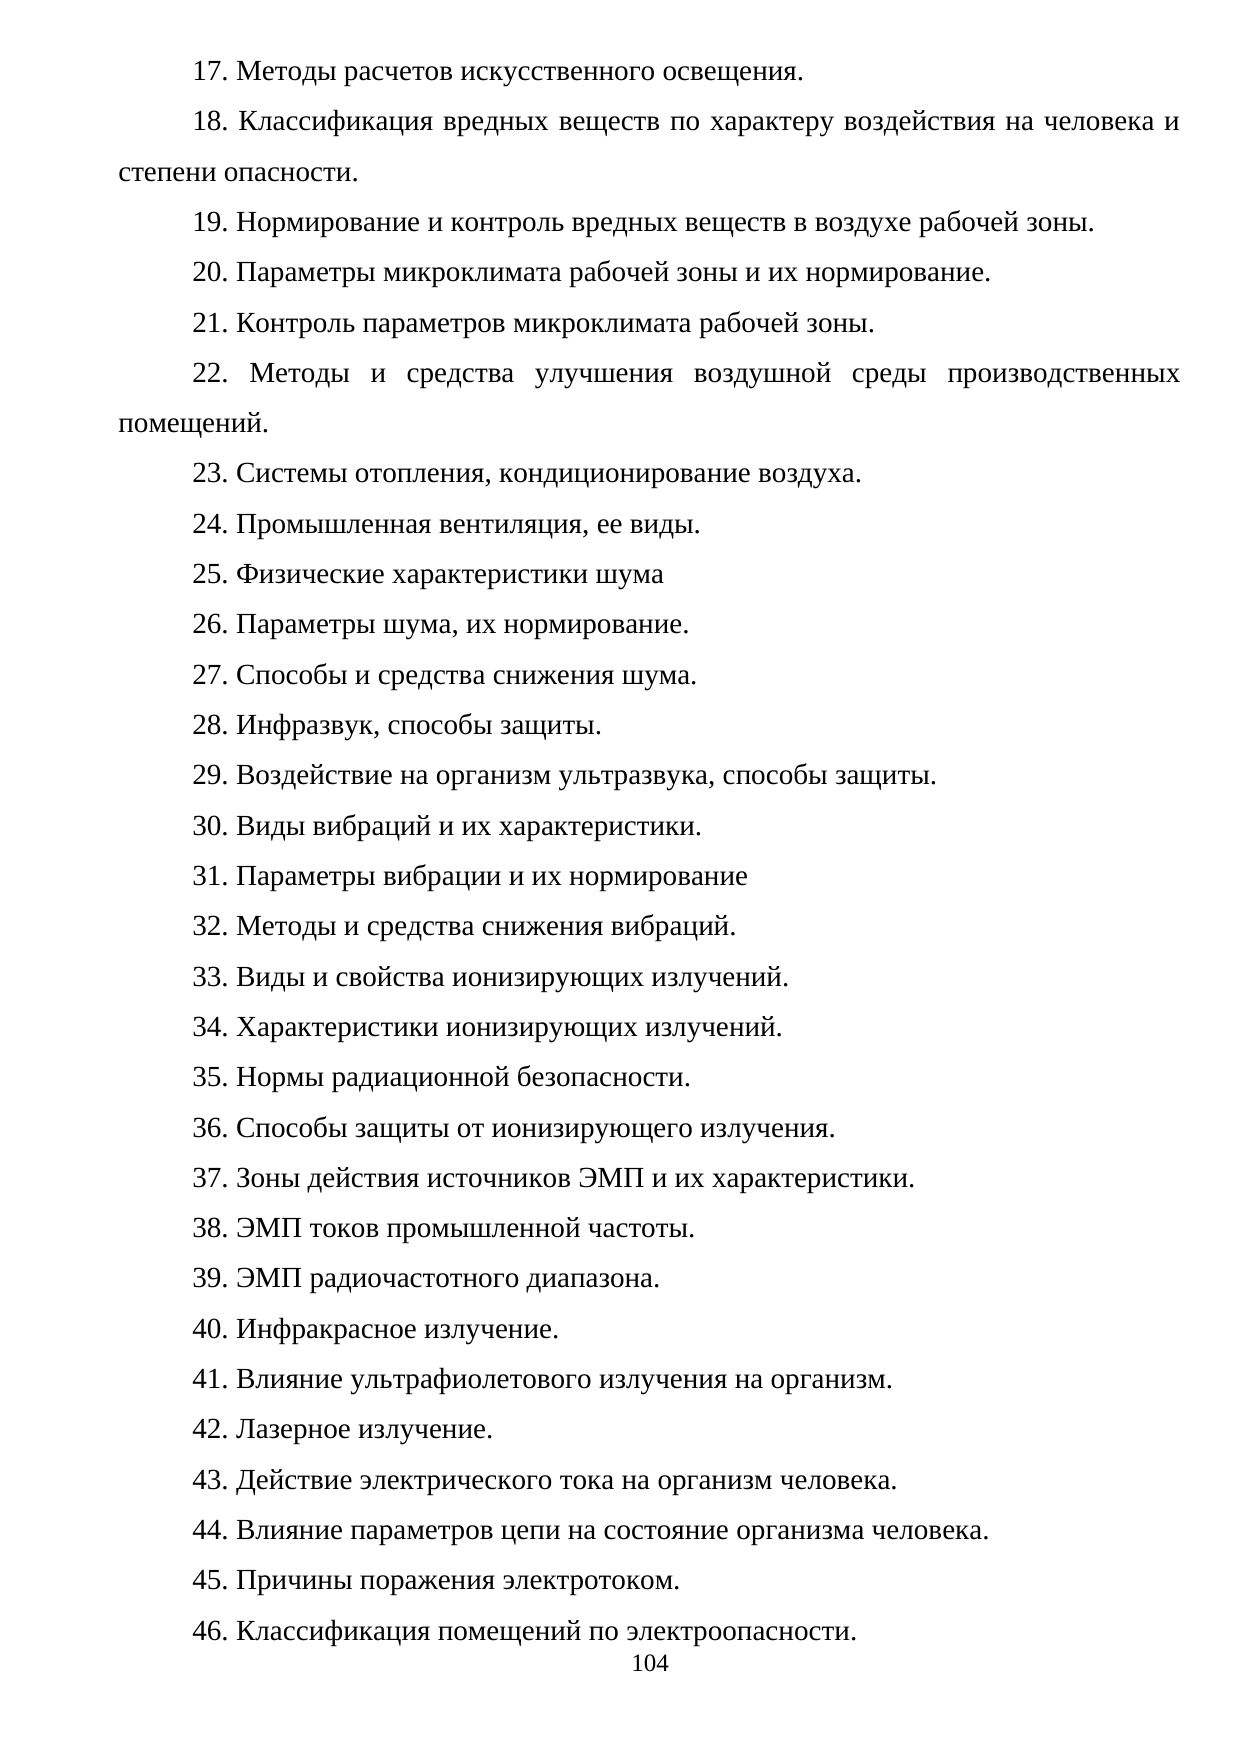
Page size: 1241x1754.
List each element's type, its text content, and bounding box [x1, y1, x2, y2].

list 32. Методы и средства снижения вибраций. [118, 908, 1181, 942]
list 18. Классификация вредных веществ по характеру воздействия на человека и степени опасности. [118, 103, 1181, 187]
list 40. Инфракрасное излучение. [118, 1311, 1181, 1344]
list 25. Физические характеристики шума [118, 556, 1181, 590]
list 23. Системы отопления, кондиционирование воздуха. [118, 456, 1181, 489]
list 21. Контроль параметров микроклимата рабочей зоны. [118, 305, 1181, 338]
list 39. ЭМП радиочастотного диапазона. [118, 1261, 1181, 1294]
list 42. Лазерное излучение. [118, 1412, 1181, 1445]
list 20. Параметры микроклимата рабочей зоны и их нормирование. [118, 254, 1181, 288]
list 26. Параметры шума, их нормирование. [118, 607, 1181, 640]
list 29. Воздействие на организм ультразвука, способы защиты. [118, 757, 1181, 791]
list 43. Действие электрического тока на организм человека. [118, 1462, 1181, 1495]
list 41. Влияние ультрафиолетового излучения на организм. [118, 1361, 1181, 1395]
list 19. Нормирование и контроль вредных веществ в воздухе рабочей зоны. [118, 204, 1181, 238]
list 37. Зоны действия источников ЭМП и их характеристики. [118, 1160, 1181, 1193]
list 46. Классификация помещений по электроопасности. [118, 1613, 1181, 1646]
list 22. Методы и средства улучшения воздушной среды производственных помещений. [118, 355, 1181, 439]
list 28. Инфразвук, способы защиты. [118, 707, 1181, 741]
list 24. Промышленная вентиляция, ее виды. [118, 506, 1181, 539]
list 17. Методы расчетов искусственного освещения. [118, 53, 1181, 87]
list 35. Нормы радиационной безопасности. [118, 1059, 1181, 1093]
list 38. ЭМП токов промышленной частоты. [118, 1210, 1181, 1244]
list 31. Параметры вибрации и их нормирование [118, 858, 1181, 892]
list 45. Причины поражения электротоком. [118, 1562, 1181, 1596]
list 33. Виды и свойства ионизирующих излучений. [118, 959, 1181, 992]
list 34. Характеристики ионизирующих излучений. [118, 1009, 1181, 1043]
list 30. Виды вибраций и их характеристики. [118, 808, 1181, 841]
list 36. Способы защиты от ионизирующего излучения. [118, 1110, 1181, 1143]
list 27. Способы и средства снижения шума. [118, 657, 1181, 690]
list 44. Влияние параметров цепи на состояние организма человека. [118, 1512, 1181, 1546]
